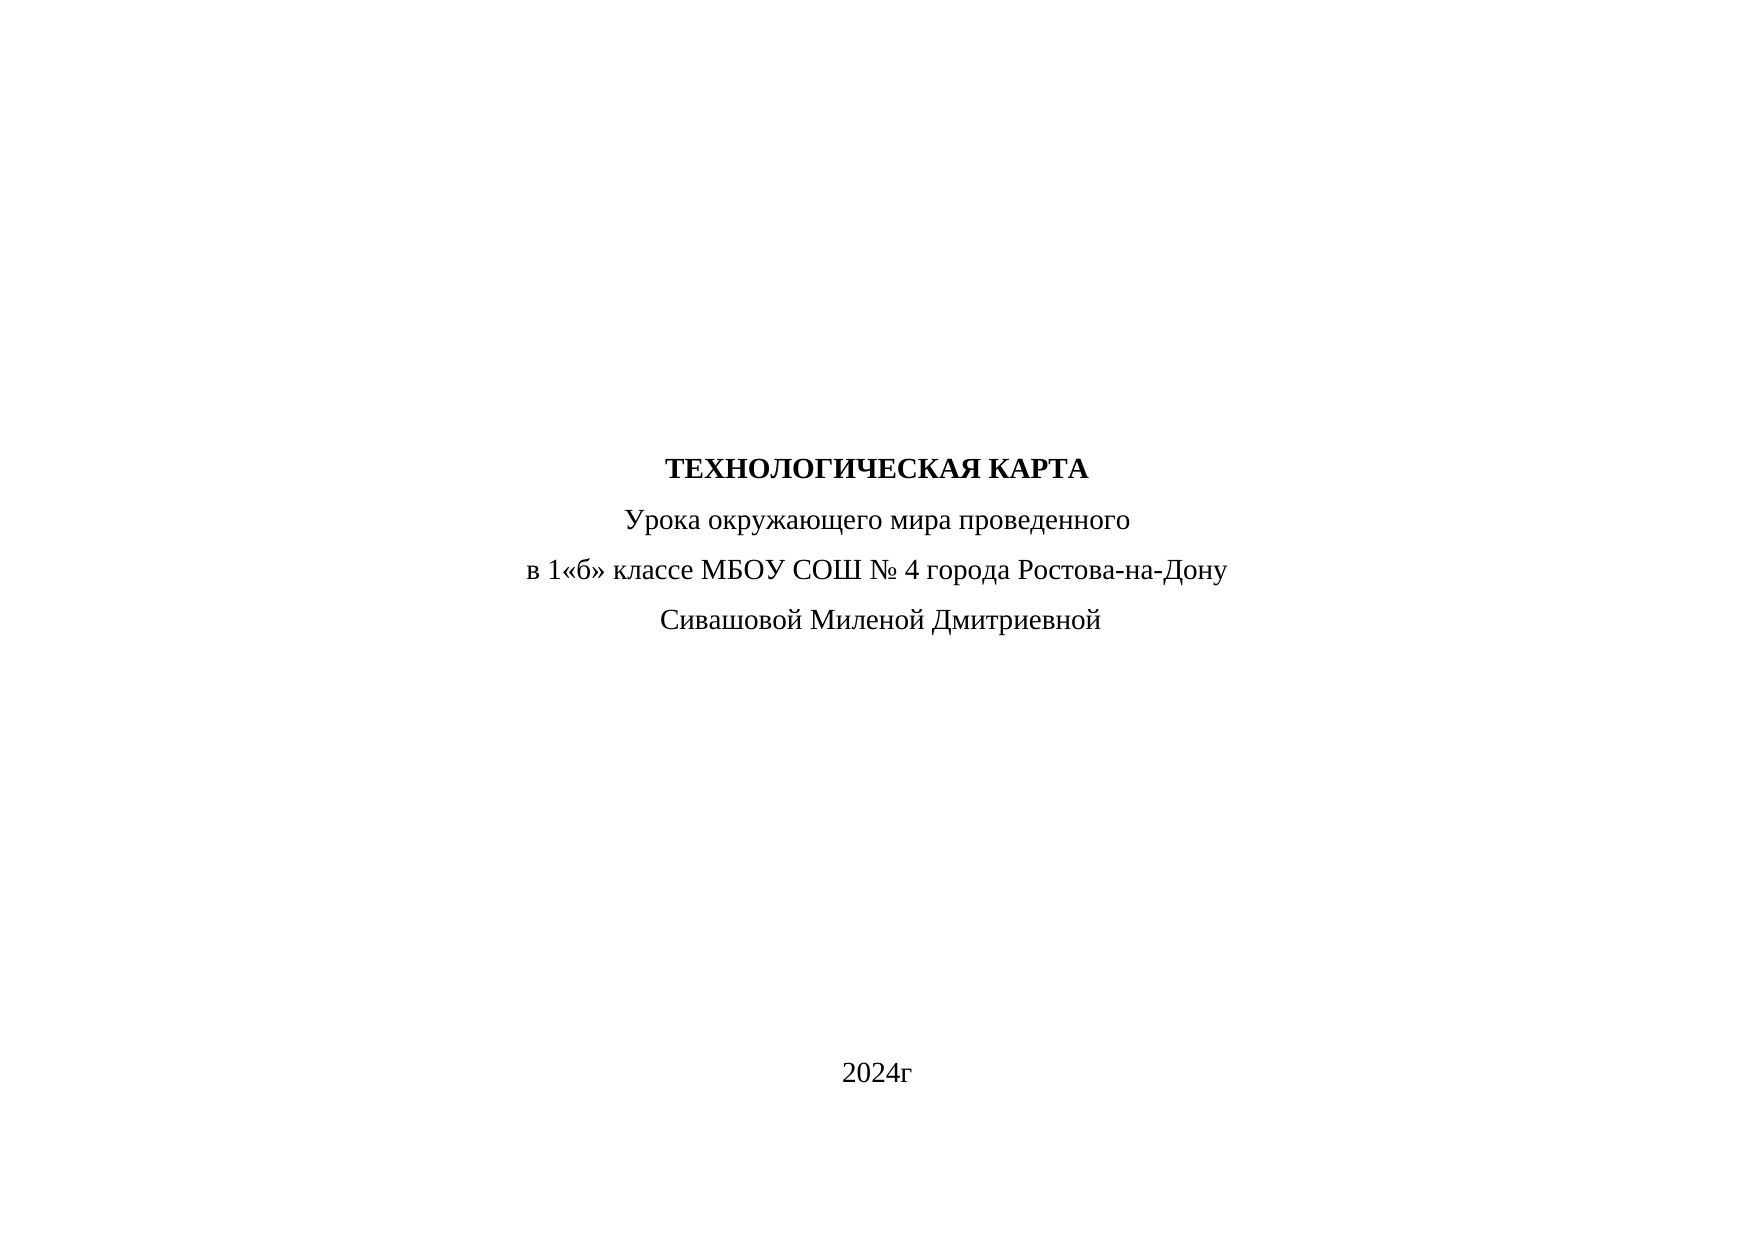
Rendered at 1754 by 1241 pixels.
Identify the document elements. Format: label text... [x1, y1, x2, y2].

text в 1«б» классе МБОУ СОШ № 4 города Ростова-на-Дону [118, 552, 1636, 586]
text ТЕХНОЛОГИЧЕСКАЯ КАРТА [118, 452, 1636, 485]
text Сивашовой Миленой Дмитриевной [118, 602, 1636, 636]
text 2024г [118, 1055, 1636, 1089]
text Урока окружающего мира проведенного [118, 502, 1636, 535]
